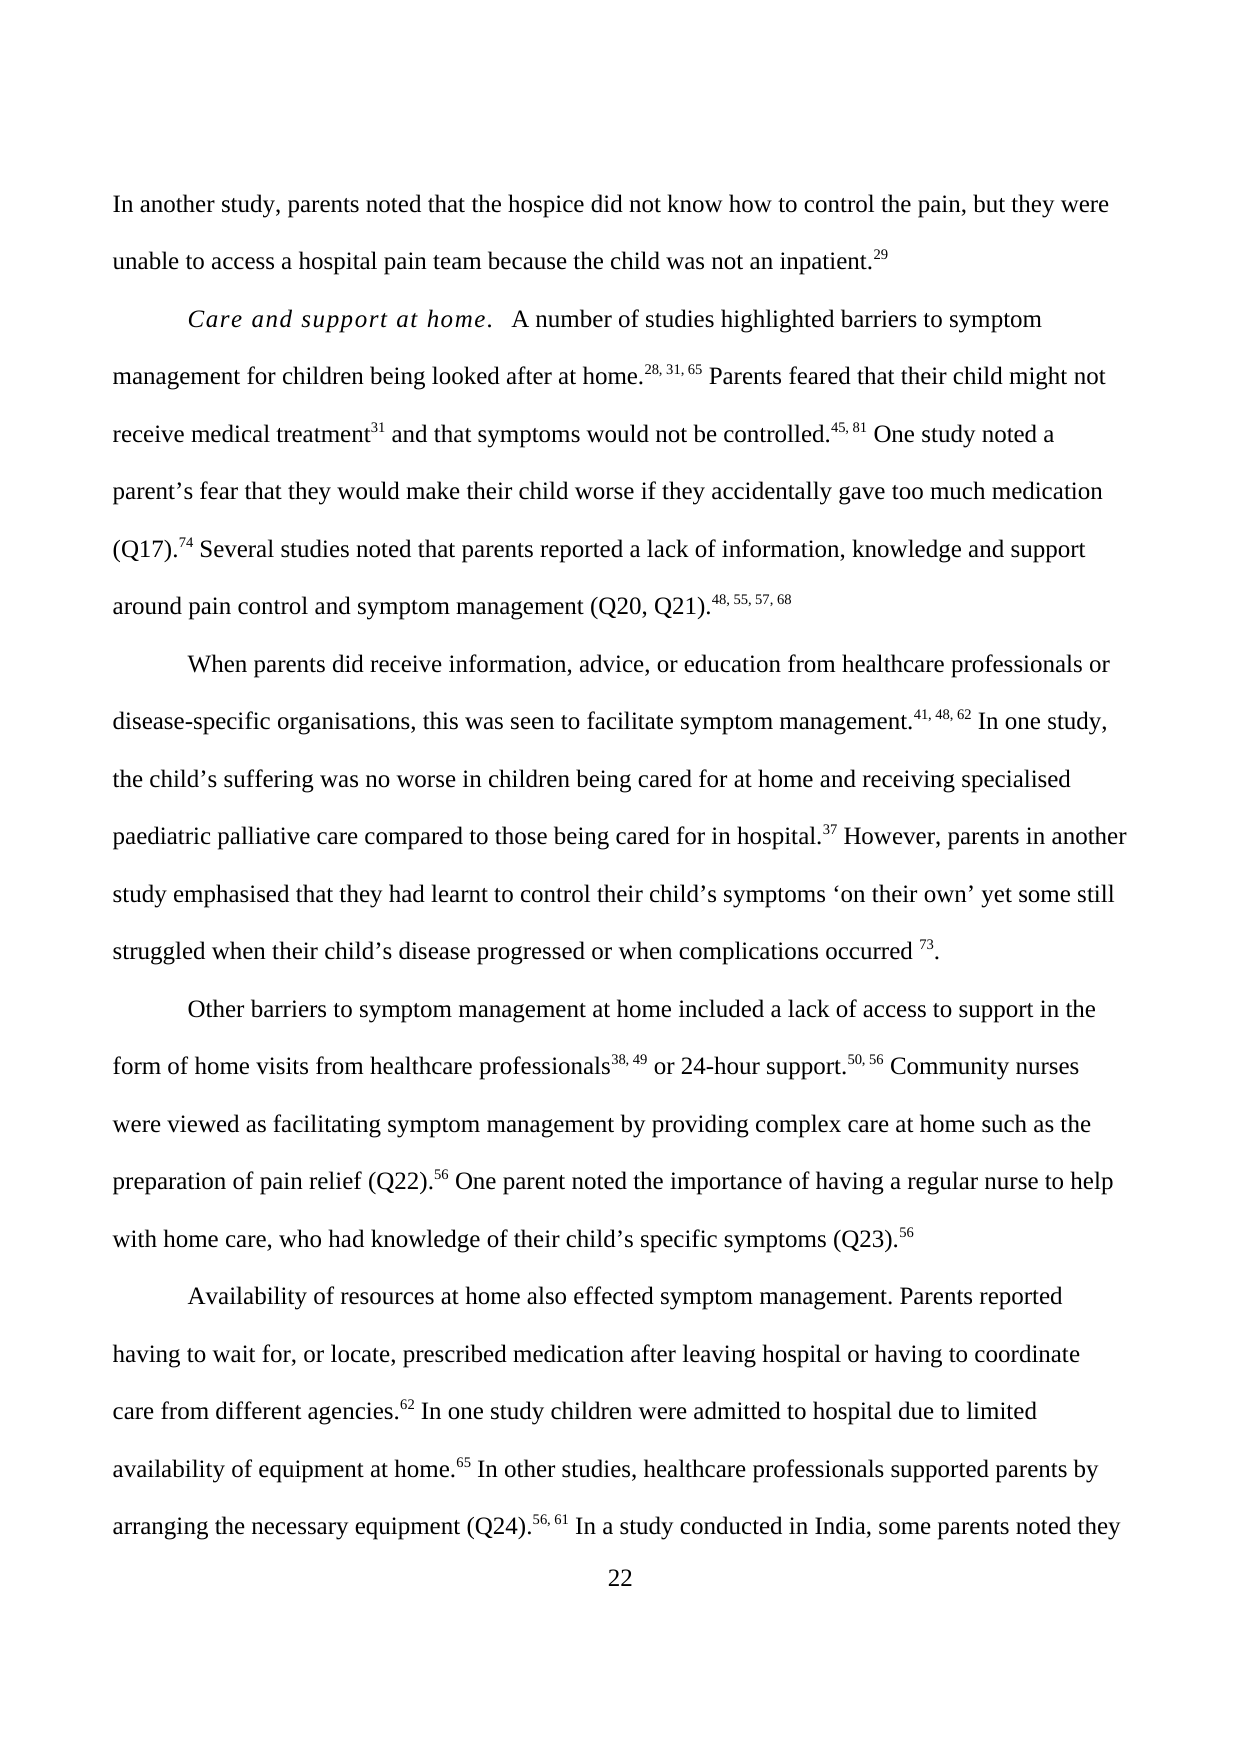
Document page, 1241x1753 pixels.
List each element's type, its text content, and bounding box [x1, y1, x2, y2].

list Care and support at home. A number of studies highlighted barriers to symptom management for children being looked after at home.28, 31, 65 Parents feared that their child might not receive medical treatment31 and that symptoms would not be controlled.45, 81 One study noted a parent’s fear that they would make their child worse if they accidentally gave too much medication (Q17).74 Several studies noted that parents reported a lack of information, knowledge and support around pain control and symptom management (Q20, Q21).48, 55, 57, 68 [112, 304, 1128, 620]
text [112, 189, 1128, 275]
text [112, 1281, 1128, 1540]
text When parents did receive information, advice, or education from healthcare professionals or disease-specific organisations, this was seen to facilitate symptom management.41, 48, 62 In one study, the child’s suffering was no worse in children being cared for at home and receiving specialised paediatric palliative care compared to those being cared for in hospital.37 However, parents in another study emphasised that they had learnt to control their child’s symptoms ‘on their own’ yet some still struggled when their child’s disease progressed or when complications occurred 73. [112, 649, 1128, 965]
text Other barriers to symptom management at home included a lack of access to support in the form of home visits from healthcare professionals38, 49 or 24-hour support.50, 56 Community nurses were viewed as facilitating symptom management by providing complex care at home such as the preparation of pain relief (Q22).56 One parent noted the importance of having a regular nurse to help with home care, who had knowledge of their child’s specific symptoms (Q23).56 [112, 994, 1128, 1252]
